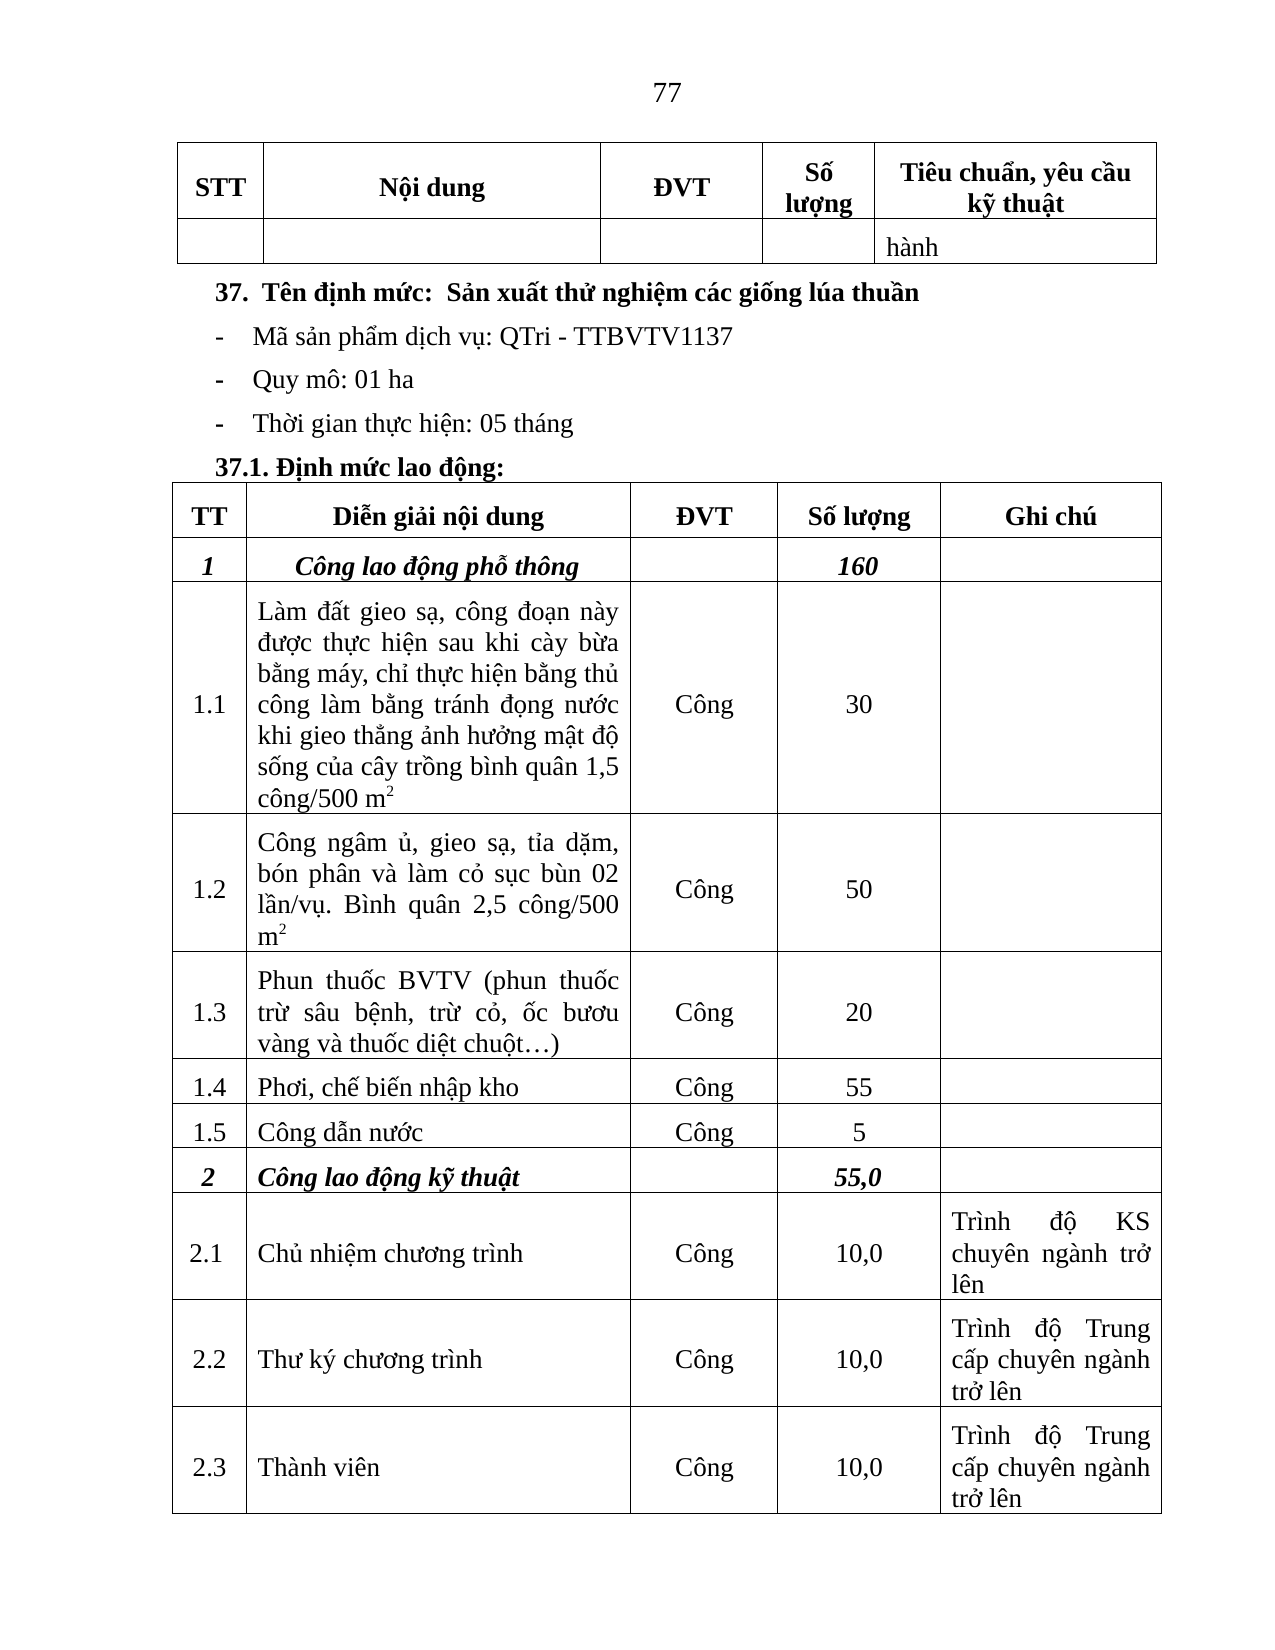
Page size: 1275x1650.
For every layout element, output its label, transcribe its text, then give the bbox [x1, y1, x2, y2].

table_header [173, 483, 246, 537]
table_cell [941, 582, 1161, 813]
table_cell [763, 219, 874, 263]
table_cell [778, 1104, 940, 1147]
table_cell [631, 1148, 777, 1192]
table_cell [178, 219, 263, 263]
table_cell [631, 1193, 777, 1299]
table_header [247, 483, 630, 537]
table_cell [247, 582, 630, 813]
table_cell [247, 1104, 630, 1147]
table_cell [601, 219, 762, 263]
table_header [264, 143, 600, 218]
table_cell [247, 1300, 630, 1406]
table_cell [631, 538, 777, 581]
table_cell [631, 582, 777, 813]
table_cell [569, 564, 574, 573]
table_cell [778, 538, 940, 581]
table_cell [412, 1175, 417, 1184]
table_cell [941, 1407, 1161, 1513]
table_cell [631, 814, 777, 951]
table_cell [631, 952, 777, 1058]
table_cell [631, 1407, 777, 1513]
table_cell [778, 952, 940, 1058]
list Thời gian thực hiện: 05 tháng [215, 407, 1157, 438]
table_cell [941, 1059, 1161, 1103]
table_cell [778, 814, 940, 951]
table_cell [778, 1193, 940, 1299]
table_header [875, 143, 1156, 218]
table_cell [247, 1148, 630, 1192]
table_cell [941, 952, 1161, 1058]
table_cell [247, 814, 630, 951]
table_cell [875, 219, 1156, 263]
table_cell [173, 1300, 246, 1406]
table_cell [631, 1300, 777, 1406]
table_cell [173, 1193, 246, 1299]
list Quy mô: 01 ha [215, 363, 1157, 394]
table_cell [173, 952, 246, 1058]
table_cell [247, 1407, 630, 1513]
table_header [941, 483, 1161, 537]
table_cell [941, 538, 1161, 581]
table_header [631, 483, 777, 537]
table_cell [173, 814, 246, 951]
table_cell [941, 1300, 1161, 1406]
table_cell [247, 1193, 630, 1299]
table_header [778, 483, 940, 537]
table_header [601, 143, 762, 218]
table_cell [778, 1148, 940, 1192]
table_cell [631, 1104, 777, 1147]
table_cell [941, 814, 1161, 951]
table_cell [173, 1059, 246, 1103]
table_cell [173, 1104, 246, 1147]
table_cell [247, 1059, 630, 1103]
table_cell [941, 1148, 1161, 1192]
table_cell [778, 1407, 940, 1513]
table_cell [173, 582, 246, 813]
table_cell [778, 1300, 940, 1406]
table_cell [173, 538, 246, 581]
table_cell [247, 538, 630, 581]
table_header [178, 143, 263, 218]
list 37. Tên định mức: Sản xuất thử nghiệm các giống lúa thuần [215, 276, 1157, 307]
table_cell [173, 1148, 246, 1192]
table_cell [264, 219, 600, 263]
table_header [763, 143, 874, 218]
text 37.1. Định mức lao động: [215, 451, 1157, 482]
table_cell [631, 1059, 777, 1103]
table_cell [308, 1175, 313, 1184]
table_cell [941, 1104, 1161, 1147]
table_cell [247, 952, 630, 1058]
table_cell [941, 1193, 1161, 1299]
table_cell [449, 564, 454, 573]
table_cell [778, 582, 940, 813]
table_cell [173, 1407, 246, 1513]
list Mã sản phẩm dịch vụ: QTri - TTBVTV1137 [215, 320, 1157, 351]
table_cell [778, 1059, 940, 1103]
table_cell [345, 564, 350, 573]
